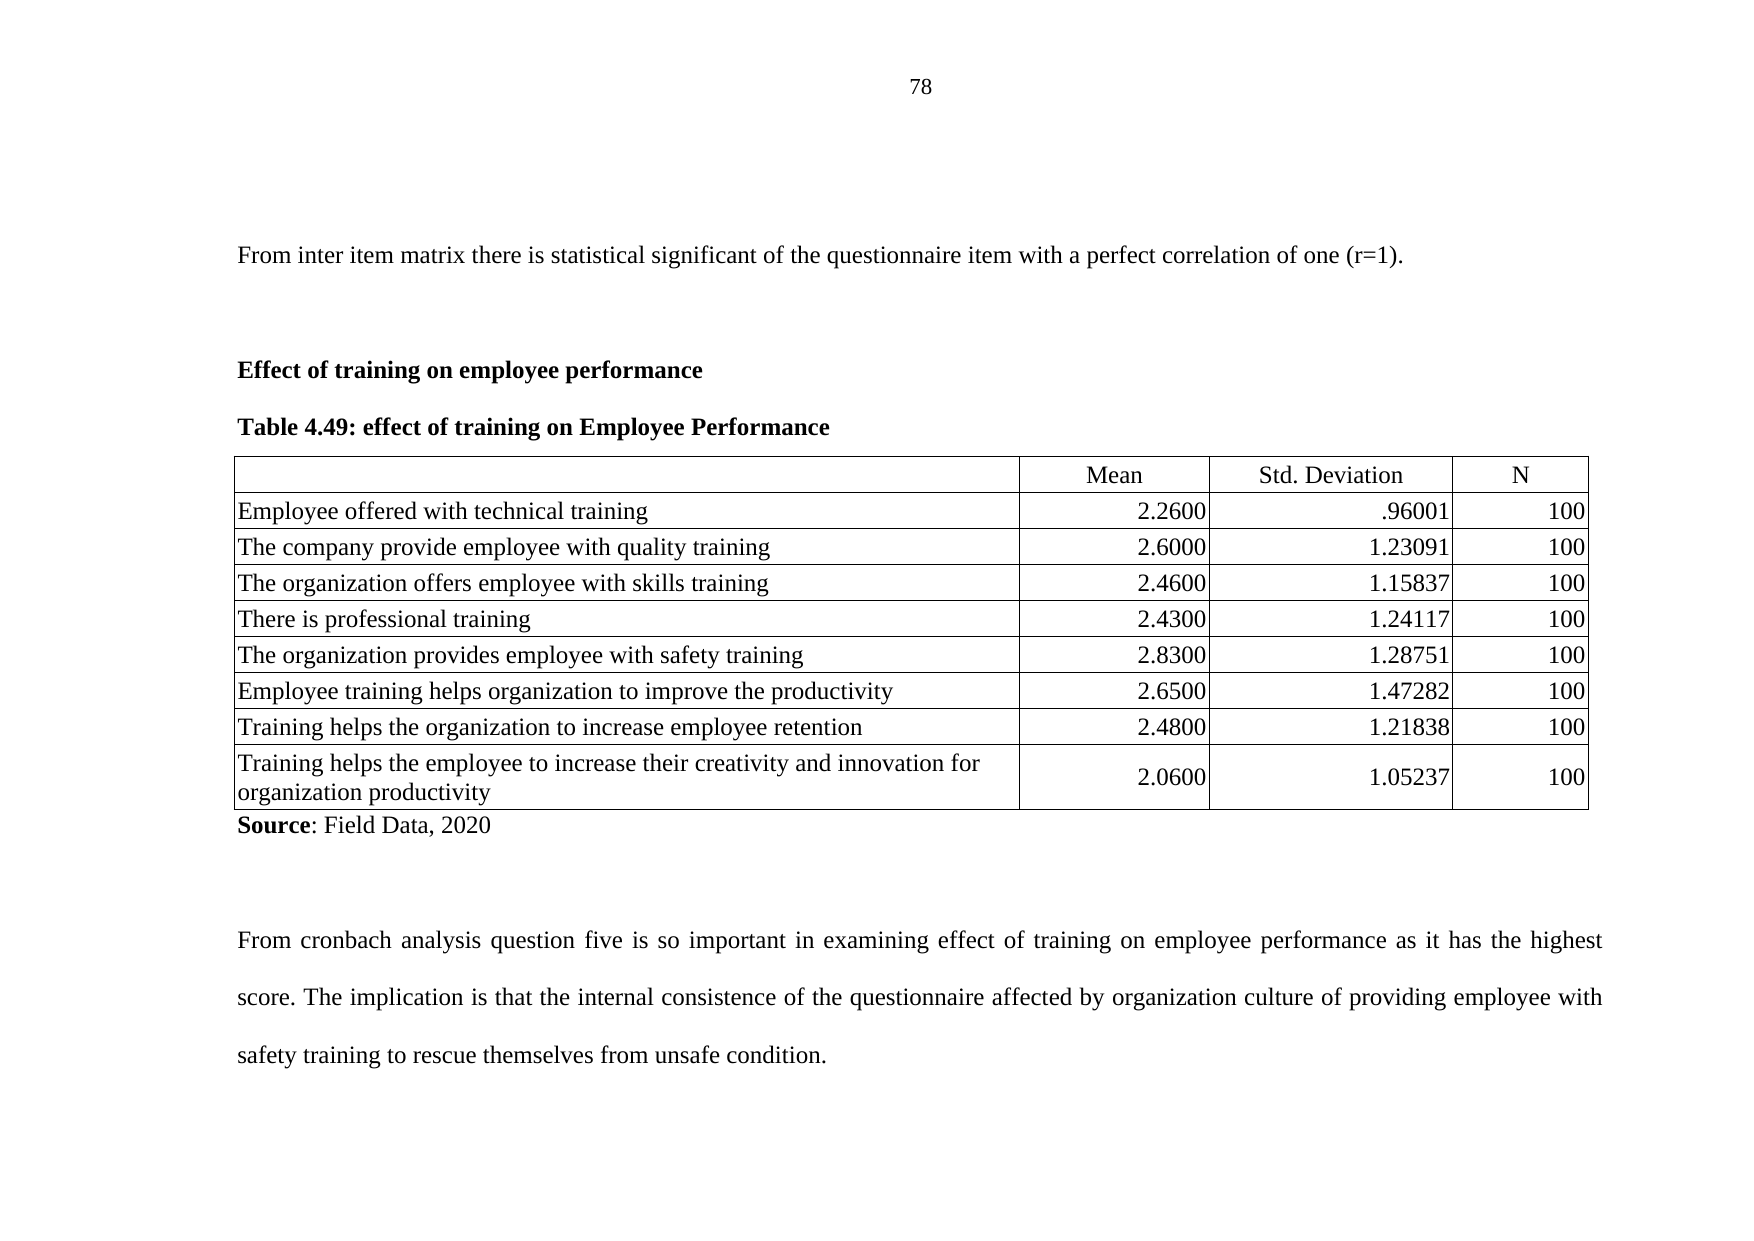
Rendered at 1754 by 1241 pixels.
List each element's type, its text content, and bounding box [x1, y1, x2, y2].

table_cell 1.28751 [1210, 637, 1452, 672]
table_cell 1.21838 [1210, 709, 1452, 744]
table_cell 2.4600 [1020, 565, 1209, 600]
table_cell 100 [1453, 709, 1588, 744]
table_cell The company provide employee with quality training [235, 529, 1019, 564]
table_header Mean [1020, 457, 1209, 492]
table_cell 100 [1453, 637, 1588, 672]
table_header Std. Deviation [1210, 457, 1452, 492]
text From inter item matrix there is statistical significant of the questionnaire item with a perfect correlation of one (r=1). [237, 240, 1604, 269]
table_cell 100 [1453, 745, 1588, 809]
table_cell .96001 [1210, 493, 1452, 528]
text From cronbach analysis question five is so important in examining effect of training on employee performance as it has the highest score. The implication is that the internal consistence of the questionnaire affected by organization culture of providing employee with safety training to rescue themselves from unsafe condition. [237, 925, 1604, 1068]
table_cell 2.8300 [1020, 637, 1209, 672]
table_cell 2.0600 [1020, 745, 1209, 809]
table_cell Training helps the employee to increase their creativity and innovation for organization productivity [235, 745, 1019, 809]
table_cell 100 [1453, 601, 1588, 636]
table_cell 2.4800 [1020, 709, 1209, 744]
table_cell 100 [1453, 565, 1588, 600]
table_cell 1.47282 [1210, 673, 1452, 708]
table_cell 2.2600 [1020, 493, 1209, 528]
text Effect of training on employee performance [237, 355, 1604, 384]
text Source: Field Data, 2020 [237, 810, 1604, 838]
table_cell 2.4300 [1020, 601, 1209, 636]
table_cell The organization provides employee with safety training [235, 637, 1019, 672]
table_cell 1.23091 [1210, 529, 1452, 564]
table_cell There is professional training [235, 601, 1019, 636]
table_cell 1.24117 [1210, 601, 1452, 636]
table_cell 100 [1453, 673, 1588, 708]
text Table 4.49: effect of training on Employee Performance [237, 412, 1604, 441]
table_cell 1.05237 [1210, 745, 1452, 809]
table_cell Training helps the organization to increase employee retention [235, 709, 1019, 744]
table_cell 100 [1453, 529, 1588, 564]
table_cell Employee training helps organization to improve the productivity [235, 673, 1019, 708]
table_cell The organization offers employee with skills training [235, 565, 1019, 600]
table_cell Employee offered with technical training [235, 493, 1019, 528]
table_header N [1453, 457, 1588, 492]
table_cell 2.6000 [1020, 529, 1209, 564]
table_cell 100 [1453, 493, 1588, 528]
table_cell 2.6500 [1020, 673, 1209, 708]
table_header [235, 457, 1019, 492]
table_cell 1.15837 [1210, 565, 1452, 600]
